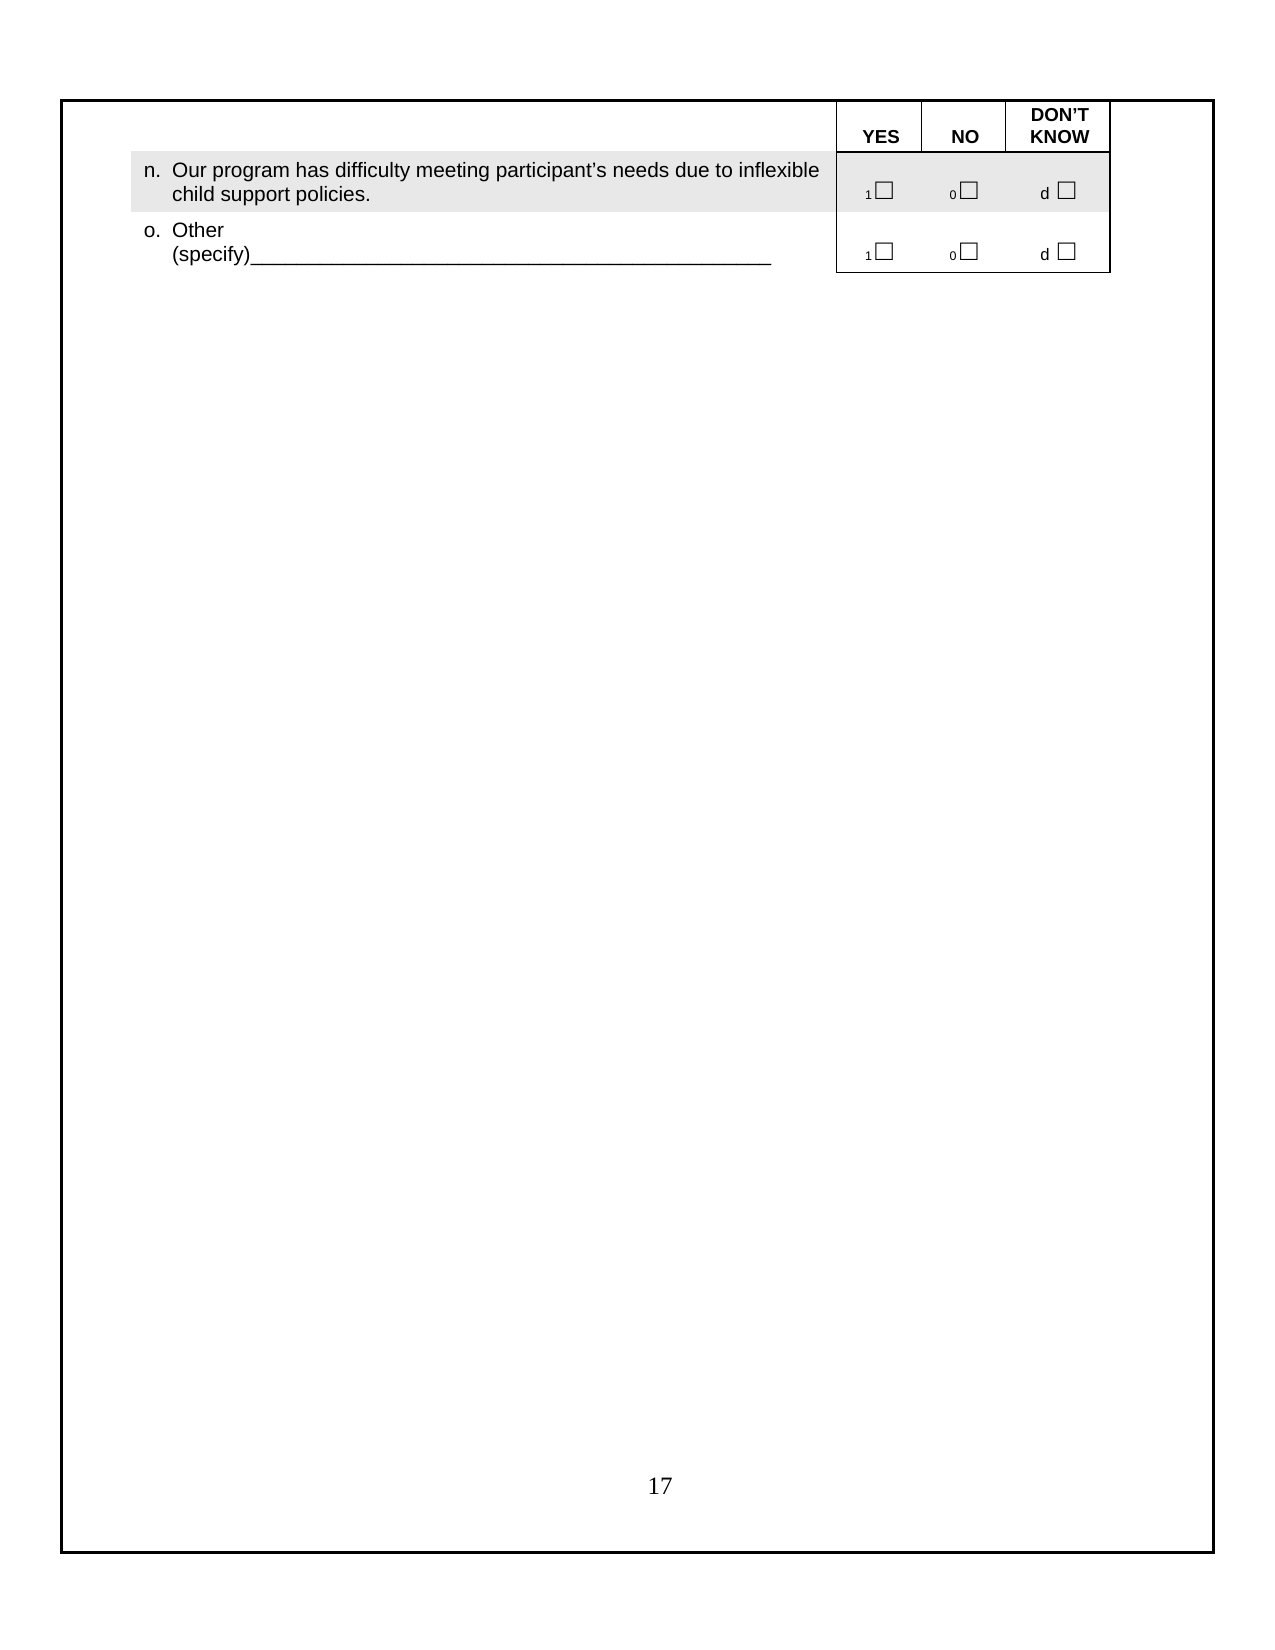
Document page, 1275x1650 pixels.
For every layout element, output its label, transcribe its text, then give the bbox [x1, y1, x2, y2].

table_cell n. Our program has difficulty meeting participant’s needs due to inflexible child support policies. [131, 151, 836, 212]
table_cell 0 □ [921, 212, 1005, 272]
table_cell d □ [1005, 153, 1109, 212]
table_cell 1 □ [837, 212, 921, 272]
table_header [131, 99, 836, 151]
table_cell 1 □ [837, 153, 921, 212]
table_cell d □ [1005, 212, 1109, 272]
table_header NO [922, 100, 1005, 151]
table_cell o. Other (specify)_____________________________________________ [131, 212, 836, 272]
table_header DON’T KNOW [1006, 100, 1109, 151]
table_header YES [837, 100, 921, 151]
table_cell 0 □ [921, 153, 1005, 212]
